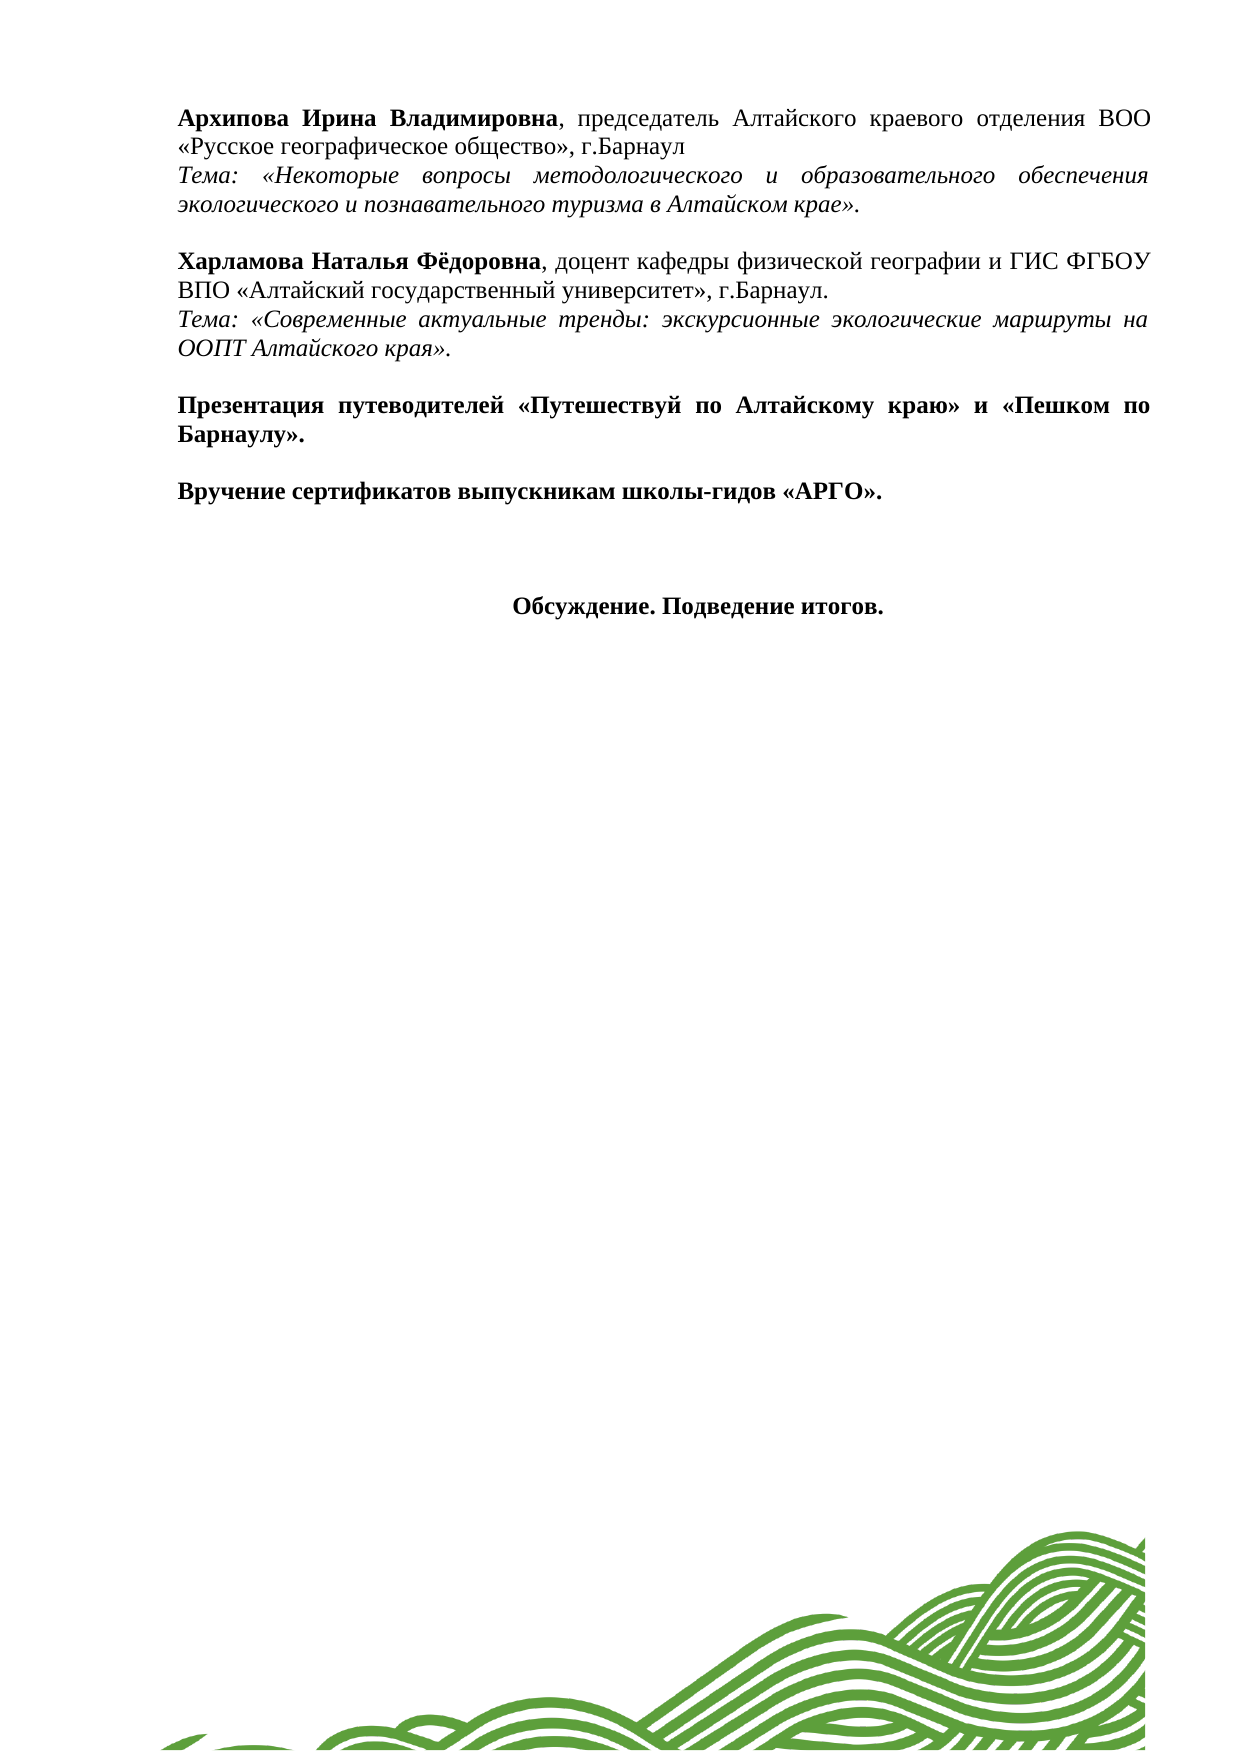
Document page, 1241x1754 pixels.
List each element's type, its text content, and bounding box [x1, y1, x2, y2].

text Презентация путеводителей «Путешествуй по Алтайскому краю» и «Пешком по Барнаулу». [177, 390, 1152, 448]
text Тема: «Современные актуальные тренды: экскурсионные экологические маршруты на ООПТ Алтайского края». [177, 304, 1152, 361]
text Вручение сертификатов выпускникам школы-гидов «АРГО». [177, 476, 1152, 505]
text Тема: «Некоторые вопросы методологического и образовательного обеспечения экологического и познавательного туризма в Алтайском крае». [177, 160, 1152, 218]
text Архипова Ирина Владимировна, председатель Алтайского краевого отделения ВОО «Русское географическое общество», г.Барнаул [177, 103, 1152, 160]
picture [154, 1531, 1146, 1751]
text Харламова Наталья Фёдоровна, доцент кафедры физической географии и ГИС ФГБОУ ВПО «Алтайский государственный университет», г.Барнаул. [177, 246, 1152, 304]
table_header Обсуждение. Подведение итогов. [177, 591, 1218, 620]
